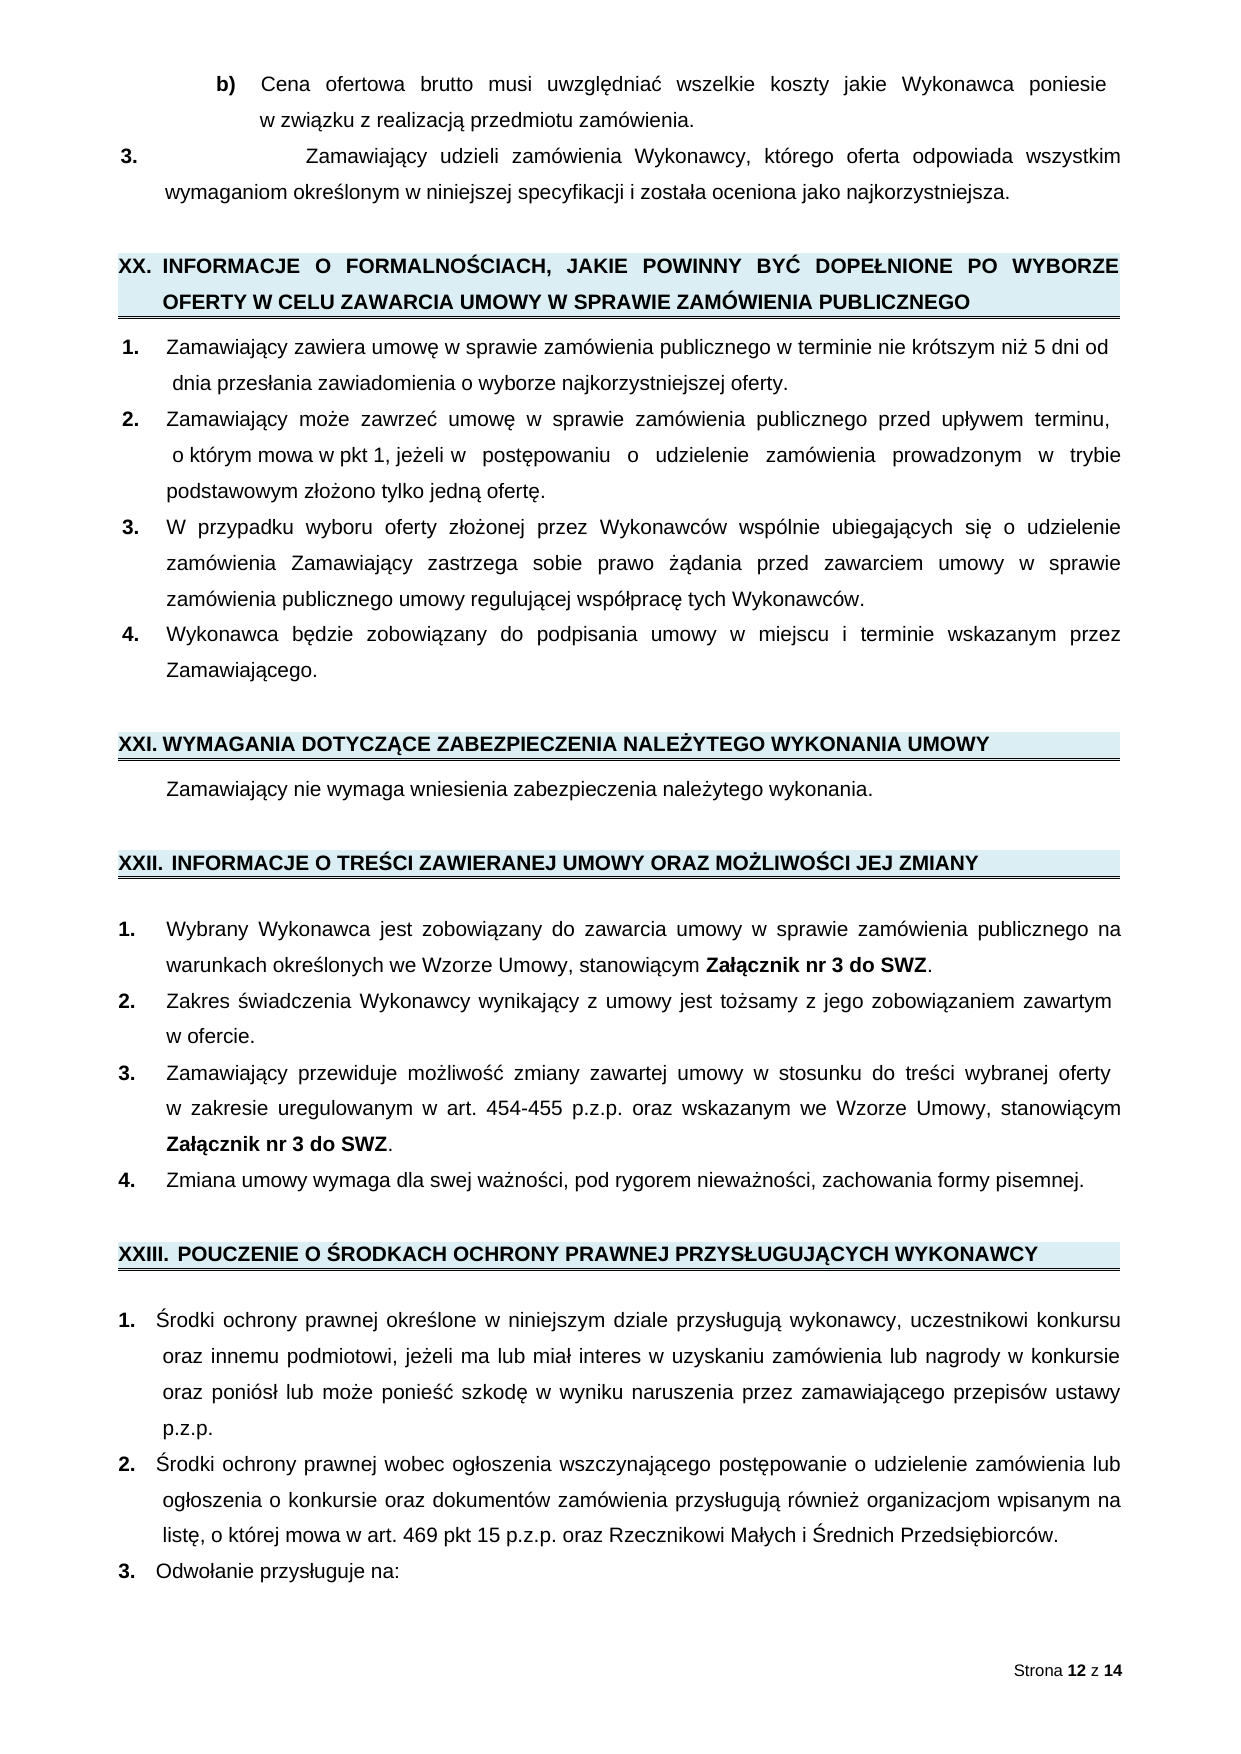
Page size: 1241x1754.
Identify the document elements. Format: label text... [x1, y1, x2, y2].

list Wykonawca będzie zobowiązany do podpisania umowy w miejscu i terminie wskazanym przez Zamawiającego. [122, 622, 1122, 682]
list W przypadku wyboru oferty złożonej przez Wykonawców wspólnie ubiegających się o udzielenie zamówienia Zamawiający zastrzega sobie prawo żądania przed zawarciem umowy w sprawie zamówienia publicznego umowy regulującej współpracę tych Wykonawców. [122, 514, 1122, 610]
list INFORMACJE O TREŚCI ZAWIERANEJ UMOWY ORAZ MOŻLIWOŚCI JEJ ZMIANY [118, 850, 1120, 876]
list Środki ochrony prawnej wobec ogłoszenia wszczynającego postępowanie o udzielenie zamówienia lub ogłoszenia o konkursie oraz dokumentów zamówienia przysługują również organizacjom wpisanym na listę, o której mowa w art. 469 pkt 15 p.z.p. oraz Rzecznikowi Małych i Średnich Przedsiębiorców. [118, 1451, 1122, 1547]
list Zamawiający może zawrzeć umowę w sprawie zamówienia publicznego przed upływem terminu, o którym mowa w pkt 1, jeżeli w postępowaniu o udzielenie zamówienia prowadzonym w trybie podstawowym złożono tylko jedną ofertę. [122, 407, 1122, 502]
list Zamawiający przewiduje możliwość zmiany zawartej umowy w stosunku do treści wybranej oferty w zakresie uregulowanym w art. 454-455 p.z.p. oraz wskazanym we Wzorze Umowy, stanowiącym Załącznik nr 3 do SWZ. [118, 1060, 1122, 1156]
list Zamawiający zawiera umowę w sprawie zamówienia publicznego w terminie nie krótszym niż 5 dni od dnia przesłania zawiadomienia o wyborze najkorzystniejszej oferty. [122, 335, 1122, 395]
list Odwołanie przysługuje na: [118, 1559, 1122, 1583]
list Zmiana umowy wymaga dla swej ważności, pod rygorem nieważności, zachowania formy pisemnej. [118, 1168, 1122, 1192]
list Zakres świadczenia Wykonawcy wynikający z umowy jest tożsamy z jego zobowiązaniem zawartym w ofercie. [118, 988, 1122, 1048]
list Cena ofertowa brutto musi uwzględniać wszelkie koszty jakie Wykonawca poniesie w związku z realizacją przedmiotu zamówienia. [216, 72, 1122, 132]
text Zamawiający nie wymaga wniesienia zabezpieczenia należytego wykonania. [166, 777, 1122, 801]
list Wybrany Wykonawca jest zobowiązany do zawarcia umowy w sprawie zamówienia publicznego na warunkach określonych we Wzorze Umowy, stanowiącym Załącznik nr 3 do SWZ. [118, 917, 1122, 976]
list Środki ochrony prawnej określone w niniejszym dziale przysługują wykonawcy, uczestnikowi konkursu oraz innemu podmiotowi, jeżeli ma lub miał interes w uzyskaniu zamówienia lub nagrody w konkursie oraz poniósł lub może ponieść szkodę w wyniku naruszenia przez zamawiającego przepisów ustawy p.z.p. [118, 1308, 1122, 1439]
list INFORMACJE O FORMALNOŚCIACH, JAKIE POWINNY BYĆ DOPEŁNIONE PO WYBORZE OFERTY W CELU ZAWARCIA UMOWY W SPRAWIE ZAMÓWIENIA PUBLICZNEGO [118, 253, 1120, 316]
list WYMAGANIA DOTYCZĄCE ZABEZPIECZENIA NALEŻYTEGO WYKONANIA UMOWY [118, 732, 1120, 758]
list POUCZENIE O ŚRODKACH OCHRONY PRAWNEJ PRZYSŁUGUJĄCYCH WYKONAWCY [118, 1242, 1120, 1268]
list Zamawiający udzieli zamówienia Wykonawcy, którego oferta odpowiada wszystkim wymaganiom określonym w niniejszej specyfikacji i została oceniona jako najkorzystniejsza. [120, 144, 1122, 204]
